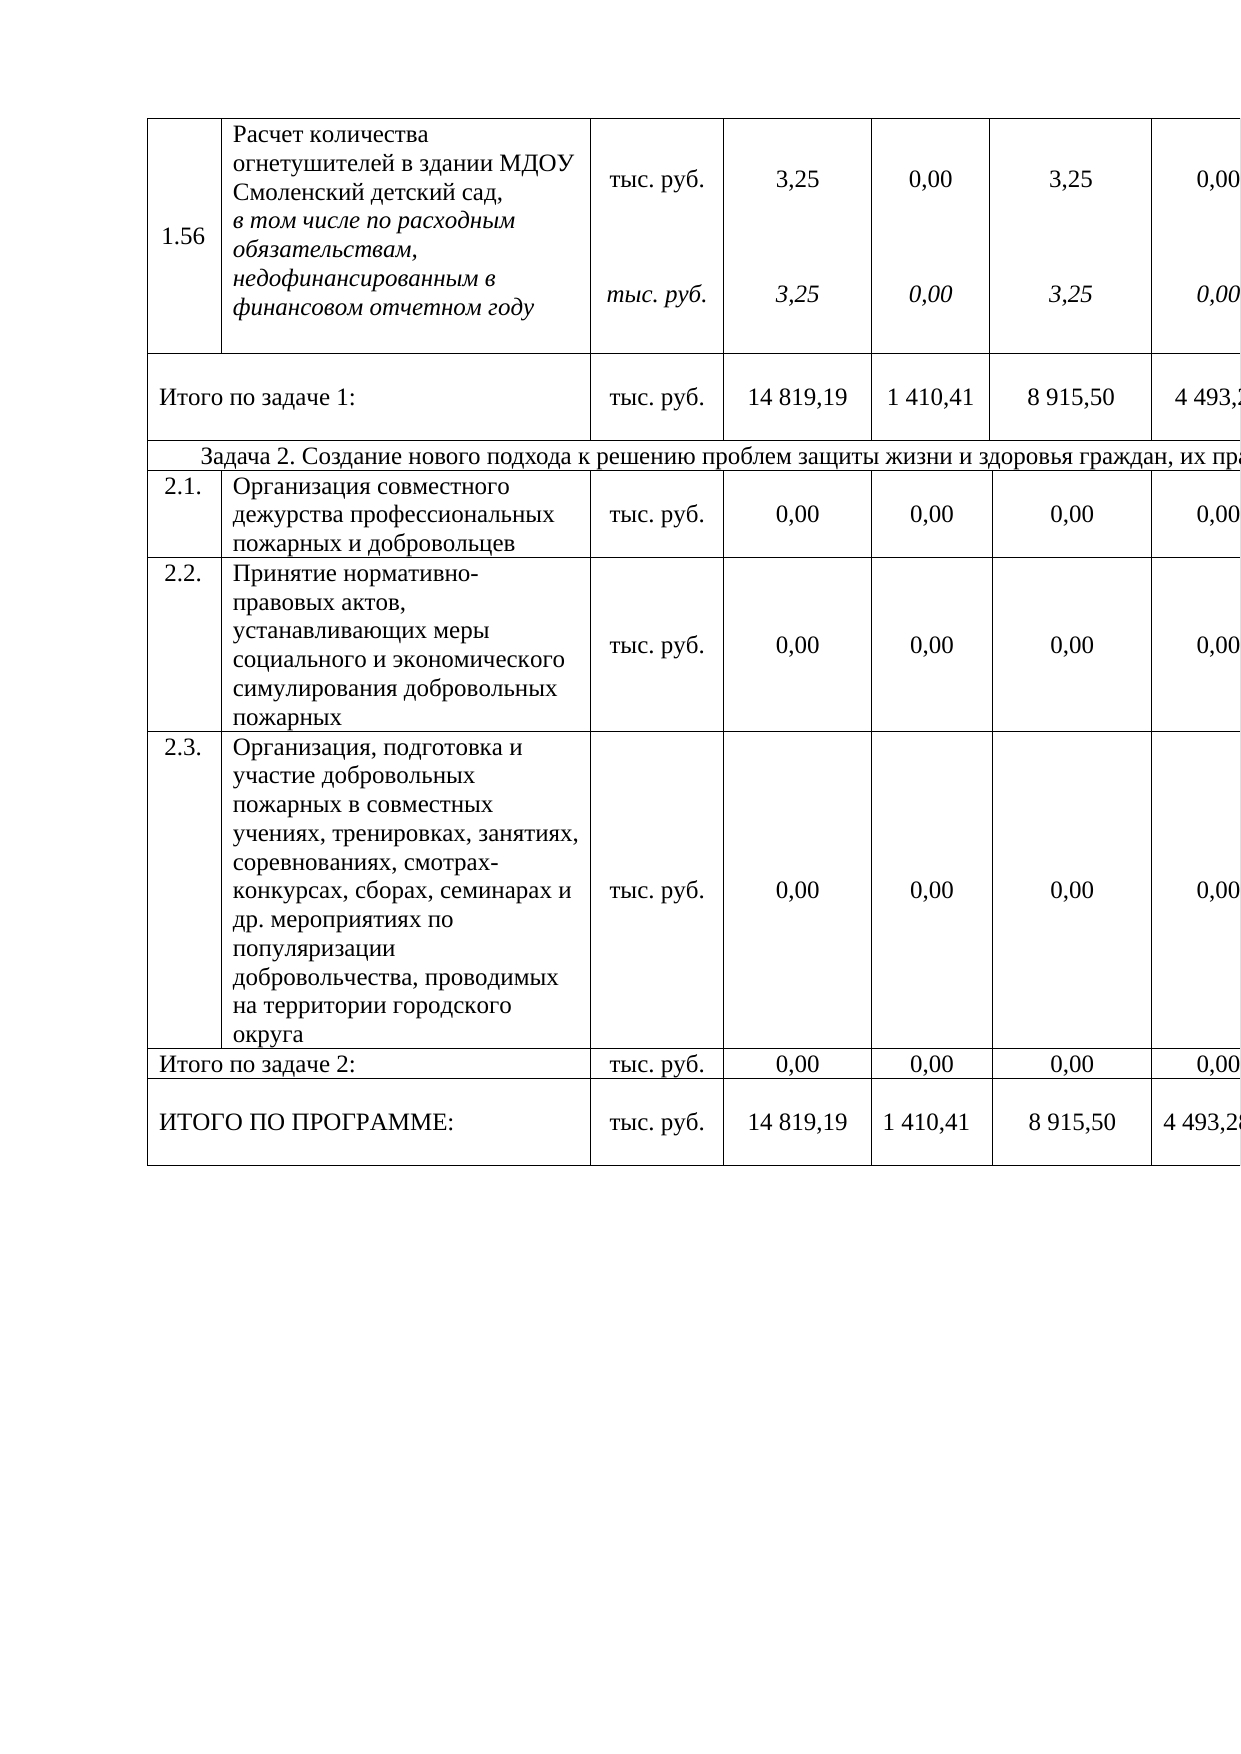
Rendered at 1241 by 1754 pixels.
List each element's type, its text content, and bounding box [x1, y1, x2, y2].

table_cell 3,25 3,25 [990, 119, 1151, 353]
table_cell Принятие нормативно-правовых актов, устанавливающих меры социального и экономического симулирования добровольных пожарных [222, 558, 590, 731]
table_cell 2.3. [148, 732, 221, 1048]
table_cell 8 915,50 [993, 1079, 1151, 1165]
table_cell 0,00 [993, 732, 1151, 1048]
table_cell тыс. руб. [591, 732, 723, 1048]
table_cell 4 493,28 [1152, 1079, 1240, 1165]
table_cell 0,00 [872, 471, 992, 557]
table_cell Организация совместного дежурства профессиональных пожарных и добровольцев [222, 471, 590, 557]
table_cell 0,00 [1152, 471, 1240, 557]
table_cell 0,00 [724, 1049, 871, 1078]
table_cell 1 410,41 [872, 354, 989, 440]
table_cell Расчет количества огнетушителей в здании МДОУ Смоленский детский сад, в том числе по расходным обязательствам, недофинансированным в финансовом отчетном году [222, 119, 590, 353]
table_cell 0,00 0,00 [1152, 119, 1240, 353]
table_cell 0,00 [724, 732, 871, 1048]
table_cell 1.56 [148, 119, 221, 353]
table_cell 4 493,28 [1152, 354, 1240, 440]
table_cell тыс. руб. [591, 558, 723, 731]
table_cell 0,00 [1152, 1049, 1240, 1078]
table_cell 0,00 [1152, 732, 1240, 1048]
table_cell Итого по задаче 1: [148, 354, 590, 440]
table_cell ИТОГО ПО ПРОГРАММЕ: [148, 1079, 590, 1165]
table_cell 0,00 [724, 558, 871, 731]
table_cell 2.2. [148, 558, 221, 731]
table_cell 0,00 [1152, 558, 1240, 731]
table_cell 0,00 [872, 1049, 992, 1078]
table_cell 2.1. [148, 471, 221, 557]
table_cell 0,00 [993, 471, 1151, 557]
table_cell 14 819,19 [724, 1079, 871, 1165]
table_cell тыс. руб. [591, 354, 723, 440]
table_cell 8 915,50 [990, 354, 1151, 440]
table_cell тыс. руб. [591, 471, 723, 557]
table_cell 0,00 [724, 471, 871, 557]
table_cell 0,00 [993, 558, 1151, 731]
table_cell 0,00 [872, 558, 992, 731]
table_cell Организация, подготовка и участие добровольных пожарных в совместных учениях, тренировках, занятиях, соревнованиях, смотрах-конкурсах, сборах, семинарах и др. мероприятиях по популяризации добровольчества, проводимых на территории городского округа [222, 732, 590, 1048]
table_cell 14 819,19 [724, 354, 871, 440]
table_cell 1 410,41 [872, 1079, 992, 1165]
table_cell тыс. руб. [591, 1079, 723, 1165]
table_cell Задача 2. Создание нового подхода к решению проблем защиты жизни и здоровья граждан, их прав и законодательных интересов. [148, 441, 1240, 470]
table_cell тыс. руб. [591, 1049, 723, 1078]
table_cell тыс. руб. тыс. руб. [591, 119, 723, 353]
table_cell 0,00 0,00 [872, 119, 989, 353]
table_cell 0,00 [872, 732, 992, 1048]
table_cell 3,25 3,25 [724, 119, 871, 353]
table_cell 0,00 [993, 1049, 1151, 1078]
table_cell Итого по задаче 2: [148, 1049, 590, 1078]
